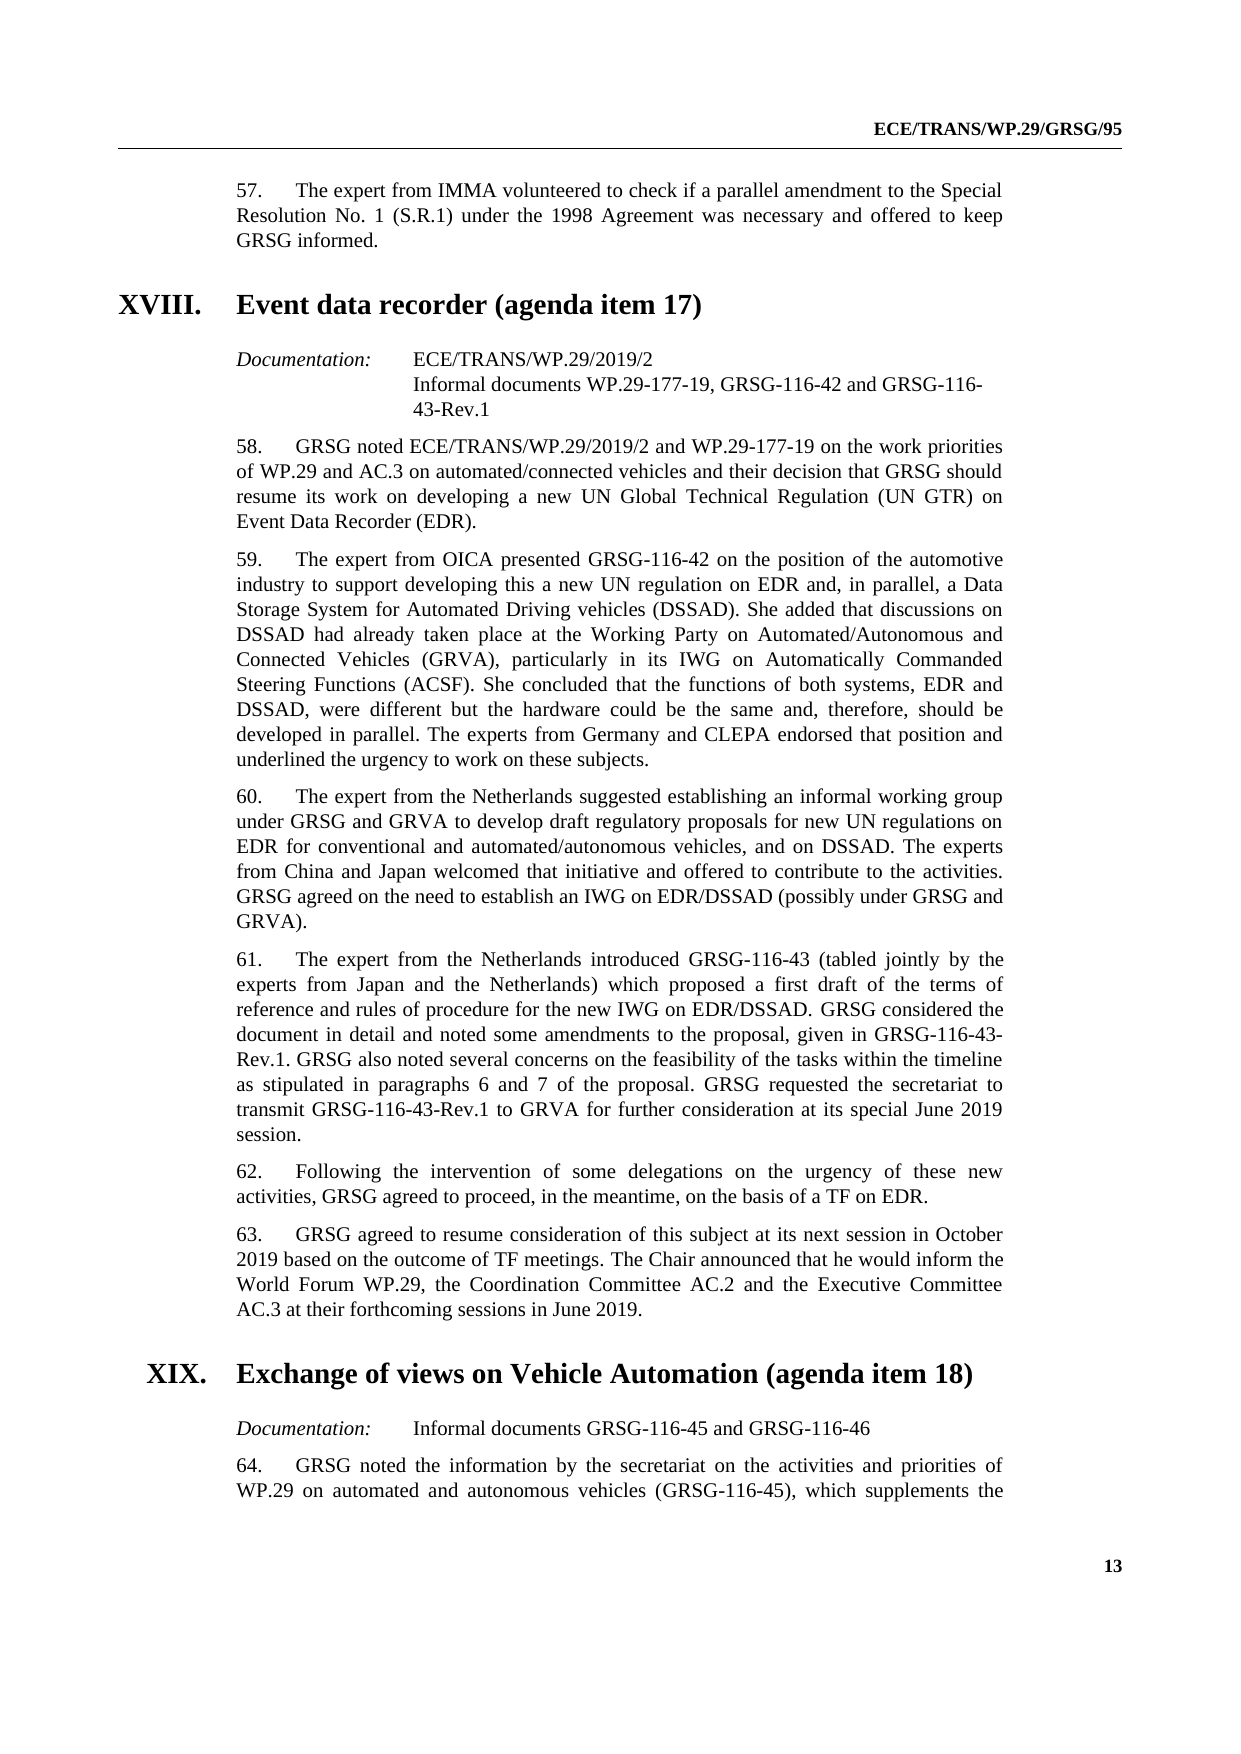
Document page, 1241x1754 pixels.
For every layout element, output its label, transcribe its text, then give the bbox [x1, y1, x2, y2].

text 63. GRSG agreed to resume consideration of this subject at its next session in October 2019 based on the outcome of TF meetings. The Chair announced that he would inform the World Forum WP.29, the Coordination Committee AC.2 and the Executive Committee AC.3 at their forthcoming sessions in June 2019. [236, 1221, 1004, 1321]
text 59. The expert from OICA presented GRSG-116-42 on the position of the automotive industry to support developing this a new UN regulation on EDR and, in parallel, a Data Storage System for Automated Driving vehicles (DSSAD). She added that discussions on DSSAD had already taken place at the Working Party on Automated/Autonomous and Connected Vehicles (GRVA), particularly in its IWG on Automatically Commanded Steering Functions (ACSF). She concluded that the functions of both systems, EDR and DSSAD, were different but the hardware could be the same and, therefore, should be developed in parallel. The experts from Germany and CLEPA endorsed that position and underlined the urgency to work on these subjects. [236, 546, 1004, 771]
text XVIII. Event data recorder (agenda item 17) [118, 290, 1004, 321]
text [236, 1452, 1004, 1502]
text 60. The expert from the Netherlands suggested establishing an informal working group under GRSG and GRVA to develop draft regulatory proposals for new UN regulations on EDR for conventional and automated/autonomous vehicles, and on DSSAD. The experts from China and Japan welcomed that initiative and offered to contribute to the activities. GRSG agreed on the need to establish an IWG on EDR/DSSAD (possibly under GRSG and GRVA). [236, 783, 1004, 933]
text 57. The expert from IMMA volunteered to check if a parallel amendment to the Special Resolution No. 1 (S.R.1) under the 1998 Agreement was necessary and offered to keep GRSG informed. [236, 177, 1004, 252]
text 58. GRSG noted ECE/TRANS/WP.29/2019/2 and WP.29-177-19 on the work priorities of WP.29 and AC.3 on automated/connected vehicles and their decision that GRSG should resume its work on developing a new UN Global Technical Regulation (UN GTR) on Event Data Recorder (EDR). [236, 433, 1004, 533]
text XIX. Exchange of views on Vehicle Automation (agenda item 18) [118, 1358, 1004, 1390]
text Documentation: ECE/TRANS/WP.29/2019/2 Informal documents WP.29-177-19, GRSG-116-42 and GRSG-116-43-Rev.1 [236, 346, 1004, 421]
text Documentation: Informal documents GRSG-116-45 and GRSG-116-46 [236, 1415, 1004, 1440]
text 62. Following the intervention of some delegations on the urgency of these new activities, GRSG agreed to proceed, in the meantime, on the basis of a TF on EDR. [236, 1158, 1004, 1208]
text 61. The expert from the Netherlands introduced GRSG-116-43 (tabled jointly by the experts from Japan and the Netherlands) which proposed a first draft of the terms of reference and rules of procedure for the new IWG on EDR/DSSAD. GRSG considered the document in detail and noted some amendments to the proposal, given in GRSG-116-43-Rev.1. GRSG also noted several concerns on the feasibility of the tasks within the timeline as stipulated in paragraphs 6 and 7 of the proposal. GRSG requested the secretariat to transmit GRSG-116-43-Rev.1 to GRVA for further consideration at its special June 2019 session. [236, 946, 1004, 1146]
